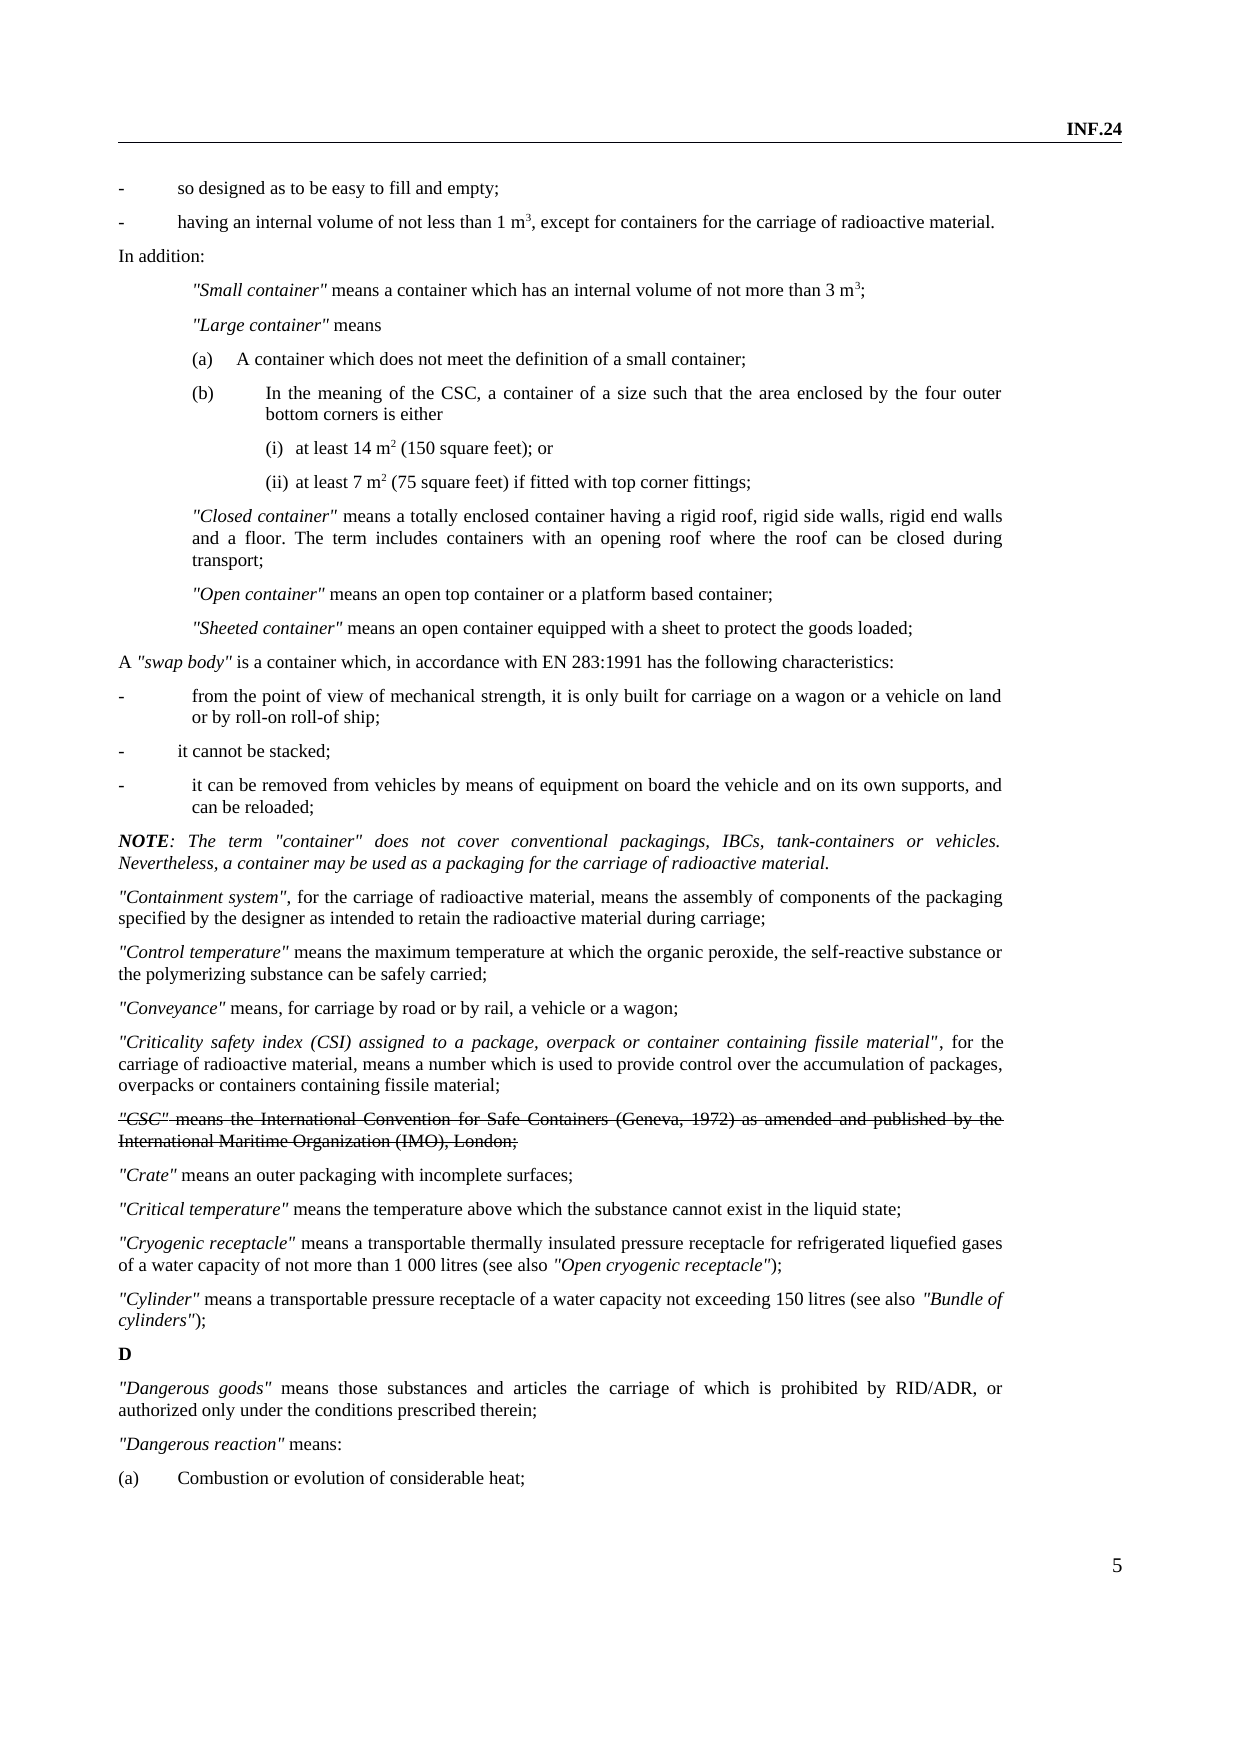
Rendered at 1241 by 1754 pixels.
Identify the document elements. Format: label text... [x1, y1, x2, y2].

text - so designed as to be easy to fill and empty; [118, 177, 1004, 199]
text "Cryogenic receptacle" means a transportable thermally insulated pressure receptacle for refrigerated liquefied gases of a water capacity of not more than 1 000 litres (see also "Open cryogenic receptacle"); [118, 1232, 1004, 1275]
text - it can be removed from vehicles by means of equipment on board the vehicle and on its own supports, and can be reloaded; [118, 774, 1004, 817]
text "Dangerous reaction" means: [118, 1433, 1004, 1454]
text (i) at least 14 m2 (150 square feet); or [192, 437, 1004, 459]
text "Containment system", for the carriage of radioactive material, means the assembly of components of the packaging specified by the designer as intended to retain the radioactive material during carriage; [118, 886, 1004, 929]
text "Large container" means [118, 313, 1004, 335]
text "Dangerous goods" means those substances and articles the carriage of which is prohibited by RID/ADR, or authorized only under the conditions prescribed therein; [118, 1377, 1004, 1420]
text "CSC" means the International Convention for Safe Containers (Geneva, 1972) as amended and published by the International Maritime Organization (IMO), London; [118, 1121, 1004, 1151]
text (ii) at least 7 m2 (75 square feet) if fitted with top corner fittings; [192, 471, 1004, 493]
text - from the point of view of mechanical strength, it is only built for carriage on a wagon or a vehicle on land or by roll-on roll-of ship; [118, 685, 1004, 728]
text "Control temperature" means the maximum temperature at which the organic peroxide, the self-reactive substance or the polymerizing substance can be safely carried; [118, 941, 1004, 984]
text "Closed container" means a totally enclosed container having a rigid roof, rigid side walls, rigid end walls and a floor. The term includes containers with an opening roof where the roof can be closed during transport; [192, 505, 1004, 570]
text In addition: [118, 245, 1004, 267]
text - having an internal volume of not less than 1 m3, except for containers for the carriage of radioactive material. [118, 211, 1004, 233]
text "Crate" means an outer packaging with incomplete surfaces; [118, 1164, 1004, 1185]
text "Conveyance" means, for carriage by road or by rail, a vehicle or a wagon; [118, 997, 1004, 1018]
text "Open container" means an open top container or a platform based container; [192, 582, 1004, 604]
text - it cannot be stacked; [118, 740, 1004, 762]
text A "swap body" is a container which, in accordance with EN 283:1991 has the following characteristics: [118, 651, 1004, 672]
text (b) In the meaning of the CSC, a container of a size such that the area enclosed by the four outer bottom corners is either [192, 382, 1004, 425]
text NOTE: The term "container" does not cover conventional packagings, IBCs, tank-containers or vehicles. Nevertheless, a container may be used as a packaging for the carriage of radioactive material. [118, 830, 1004, 873]
text "Critical temperature" means the temperature above which the substance cannot exist in the liquid state; [118, 1198, 1004, 1219]
text "Cylinder" means a transportable pressure receptacle of a water capacity not exceeding 150 litres (see also "Bundle of cylinders"); [118, 1287, 1004, 1331]
text "Small container" means a container which has an internal volume of not more than 3 m3; [118, 279, 1004, 301]
text D [118, 1343, 1004, 1365]
text (a) A container which does not meet the definition of a small container; [192, 347, 1004, 369]
text (a) Combustion or evolution of considerable heat; [118, 1467, 1004, 1488]
text "Criticality safety index (CSI) assigned to a package, overpack or container containing fissile material", for the carriage of radioactive material, means a number which is used to provide control over the accumulation of packages, overpacks or containers containing fissile material; [118, 1031, 1004, 1096]
text "Sheeted container" means an open container equipped with a sheet to protect the goods loaded; [118, 617, 1004, 638]
